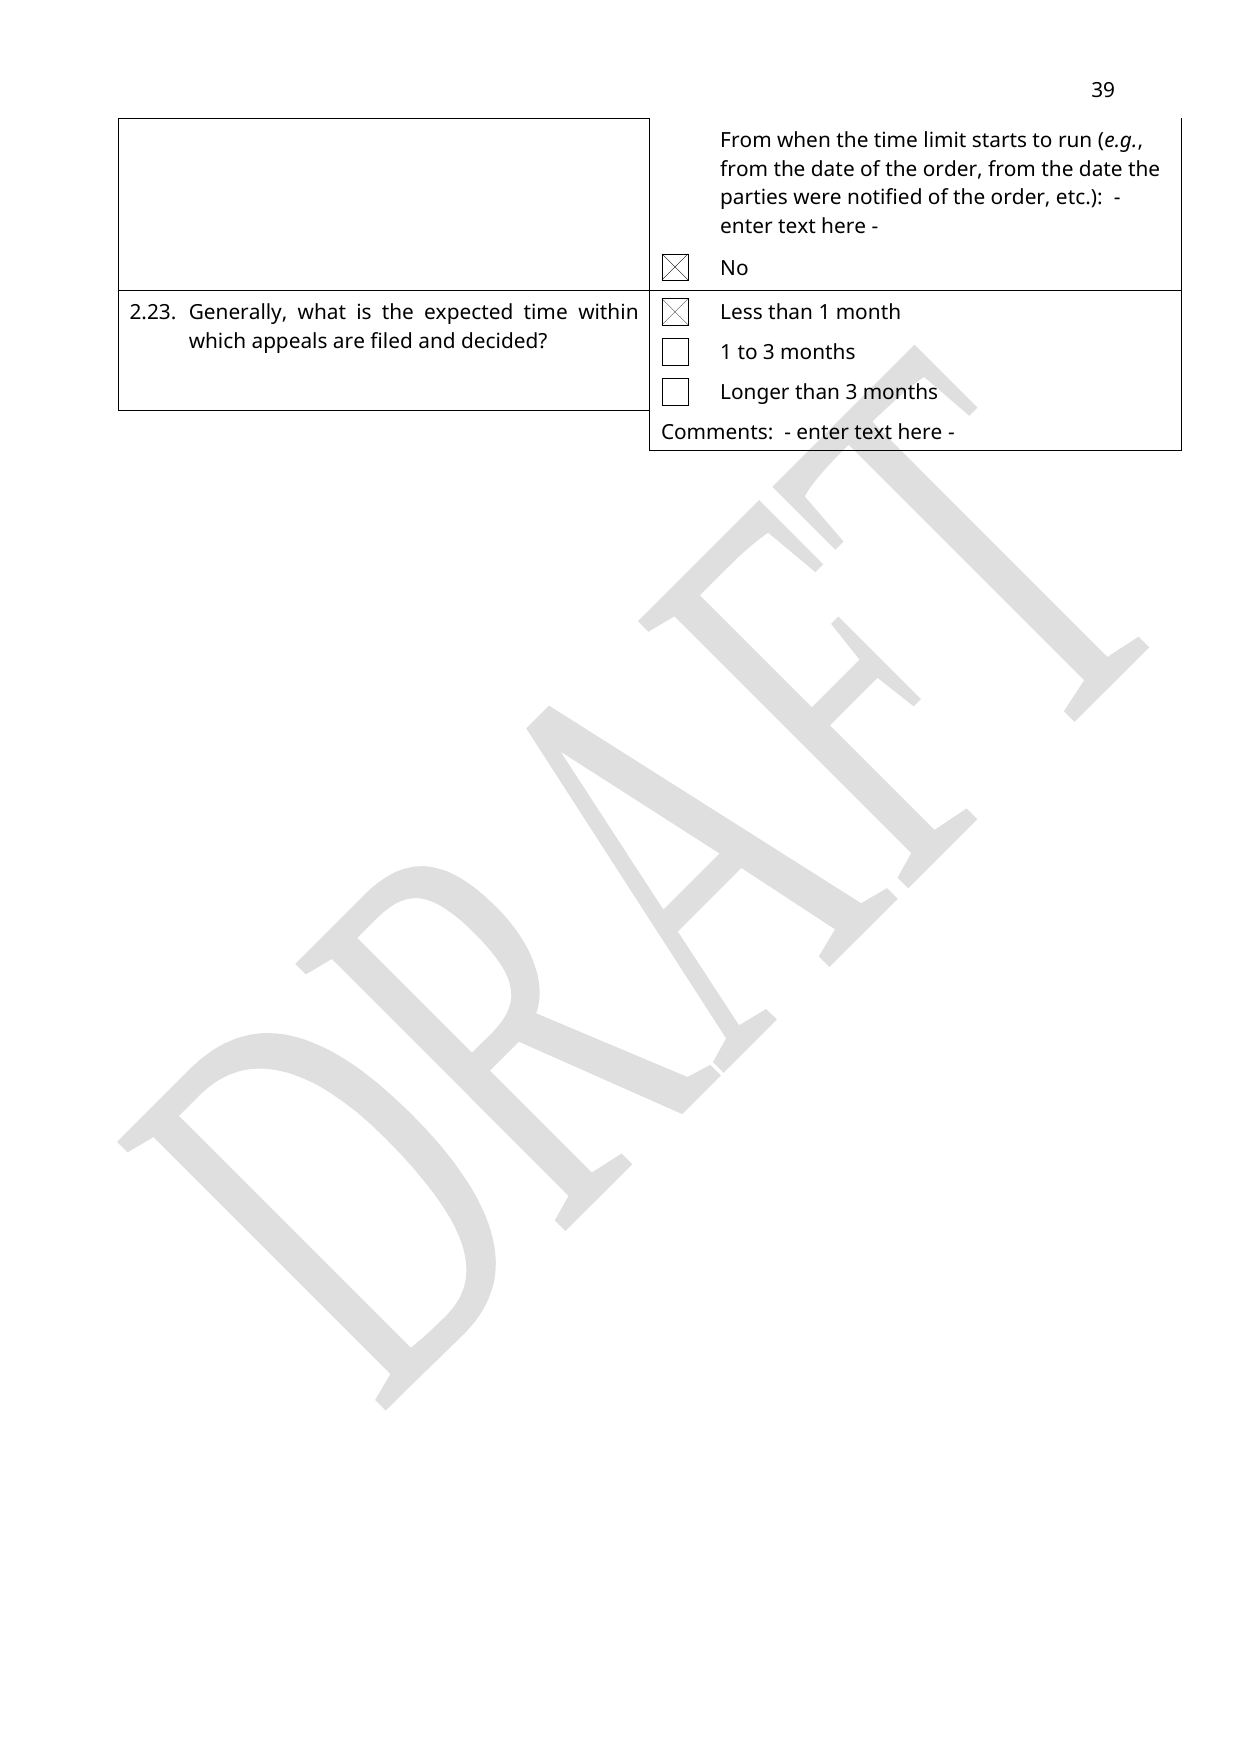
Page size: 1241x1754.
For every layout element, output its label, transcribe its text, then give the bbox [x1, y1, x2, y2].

table_cell From when the time limit starts to run (e.g., from the date of the order, from the date the parties were notified of the order, etc.): - enter text here - [650, 118, 1181, 245]
table_cell 1 to 3 months [650, 330, 1181, 370]
table_cell Less than 1 month [650, 291, 1181, 330]
table_cell Longer than 3 months [650, 370, 1181, 410]
table_cell Comments: - enter text here - [650, 410, 1181, 450]
table_cell No [650, 245, 1181, 290]
table_cell Generally, what is the expected time within which appeals are filed and decided? [119, 291, 649, 410]
